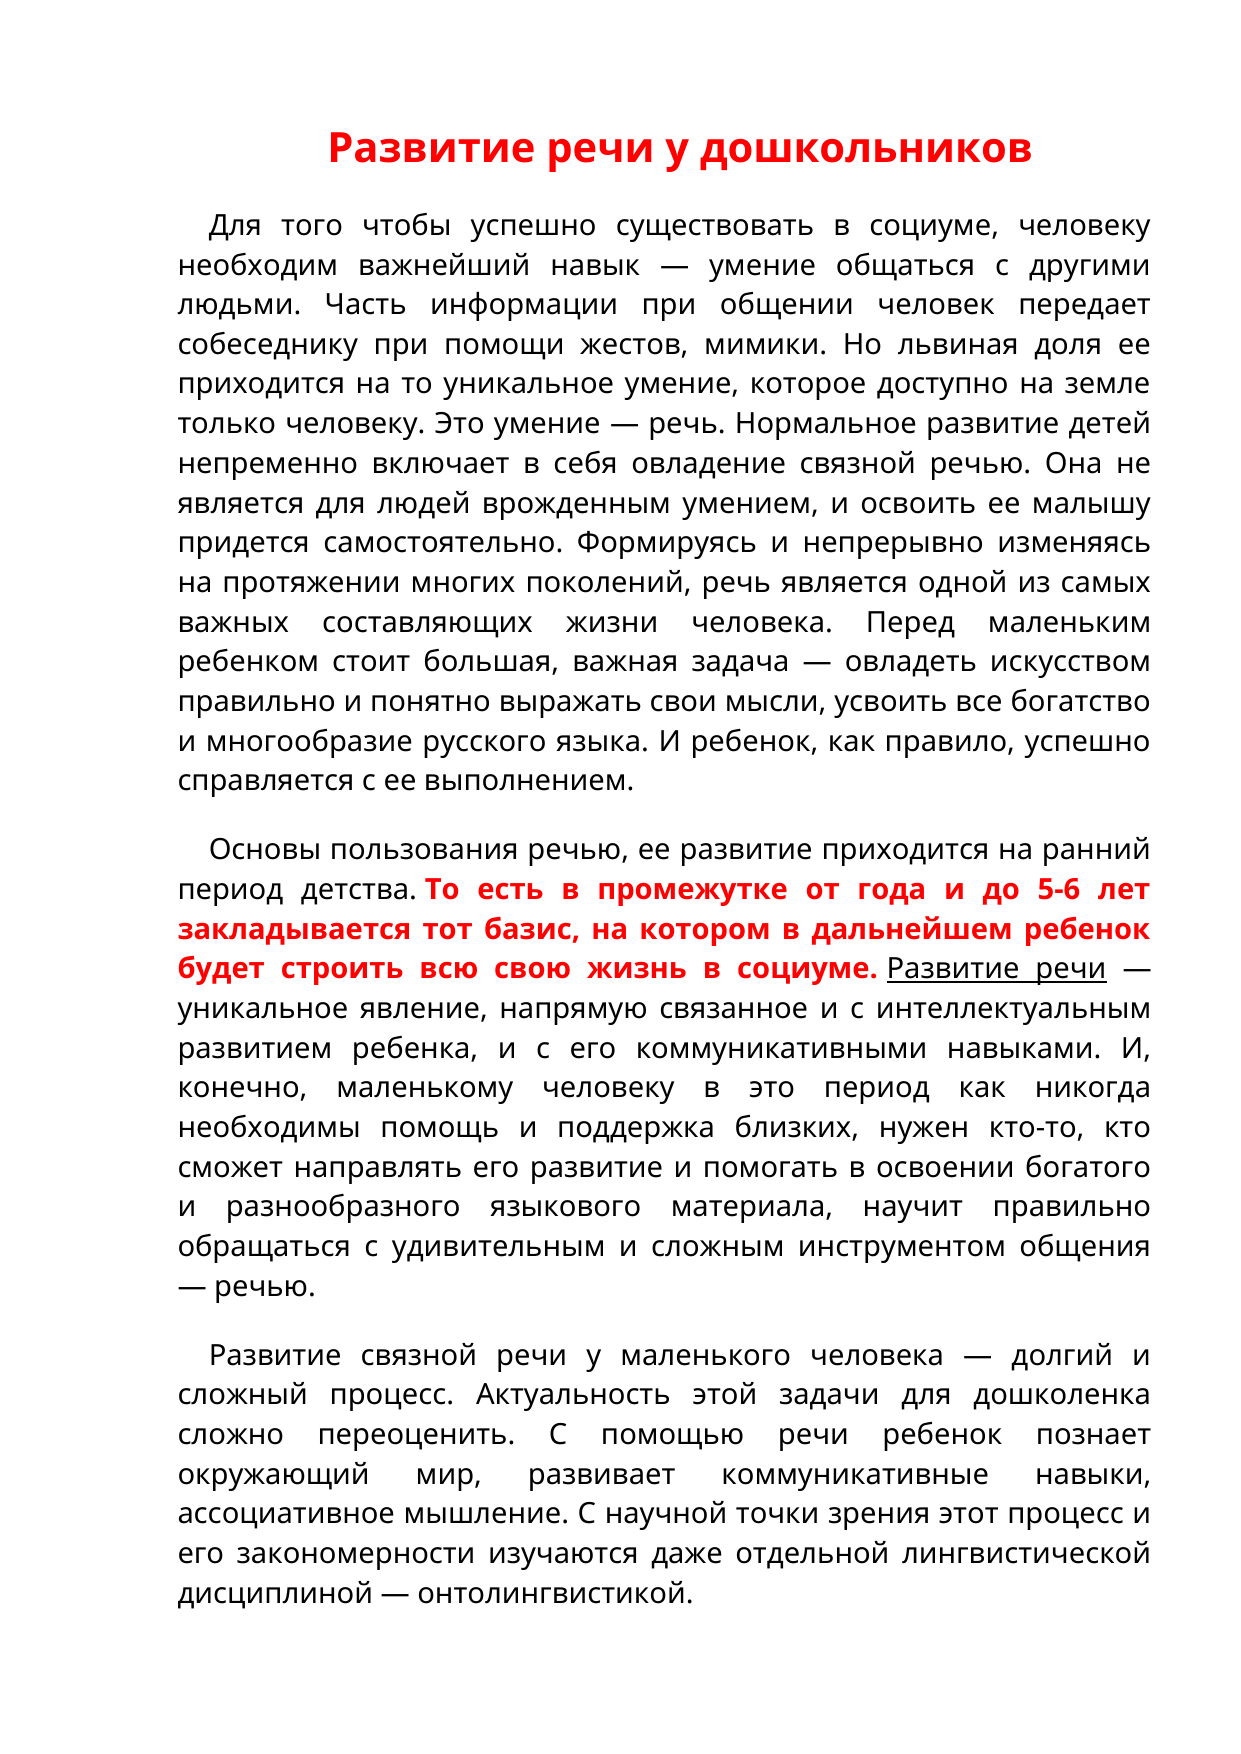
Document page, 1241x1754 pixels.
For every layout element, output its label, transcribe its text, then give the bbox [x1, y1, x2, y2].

text Развитие речи у дошкольников [177, 118, 1152, 175]
text Для того чтобы успешно существовать в социуме, человеку необходим важнейший навык — умение общаться с другими людьми. Часть информации при общении человек передает собеседнику при помощи жестов, мимики. Но львиная доля ее приходится на то уникальное умение, которое доступно на земле только человеку. Это умение — речь. Нормальное развитие детей непременно включает в себя овладение связной речью. Она не является для людей врожденным умением, и освоить ее малышу придется самостоятельно. Формируясь и непрерывно изменяясь на протяжении многих поколений, речь является одной из самых важных составляющих жизни человека. Перед маленьким ребенком стоит большая, важная задача — овладеть искусством правильно и понятно выражать свои мысли, усвоить все богатство и многообразие русского языка. И ребенок, как правило, успешно справляется с ее выполнением. [177, 204, 1152, 799]
text Развитие связной речи у маленького человека — долгий и сложный процесс. Актуальность этой задачи для дошколенка сложно переоценить. С помощью речи ребенок познает окружающий мир, развивает коммуникативные навыки, ассоциативное мышление. С научной точки зрения этот процесс и его закономерности изучаются даже отдельной лингвистической дисциплиной — онтолингвистикой. [177, 1334, 1152, 1612]
text Основы пользования речью, ее развитие приходится на ранний период детства. То есть в промежутке от года и до 5-6 лет закладывается тот базис, на котором в дальнейшем ребенок будет строить всю свою жизнь в социуме. Развитие речи — уникальное явление, напрямую связанное и с интеллектуальным развитием ребенка, и с его коммуникативными навыками. И, конечно, маленькому человеку в это период как никогда необходимы помощь и поддержка близких, нужен кто-то, кто сможет направлять его развитие и помогать в освоении богатого и разнообразного языкового материала, научит правильно обращаться с удивительным и сложным инструментом общения — речью. [177, 828, 1152, 1305]
